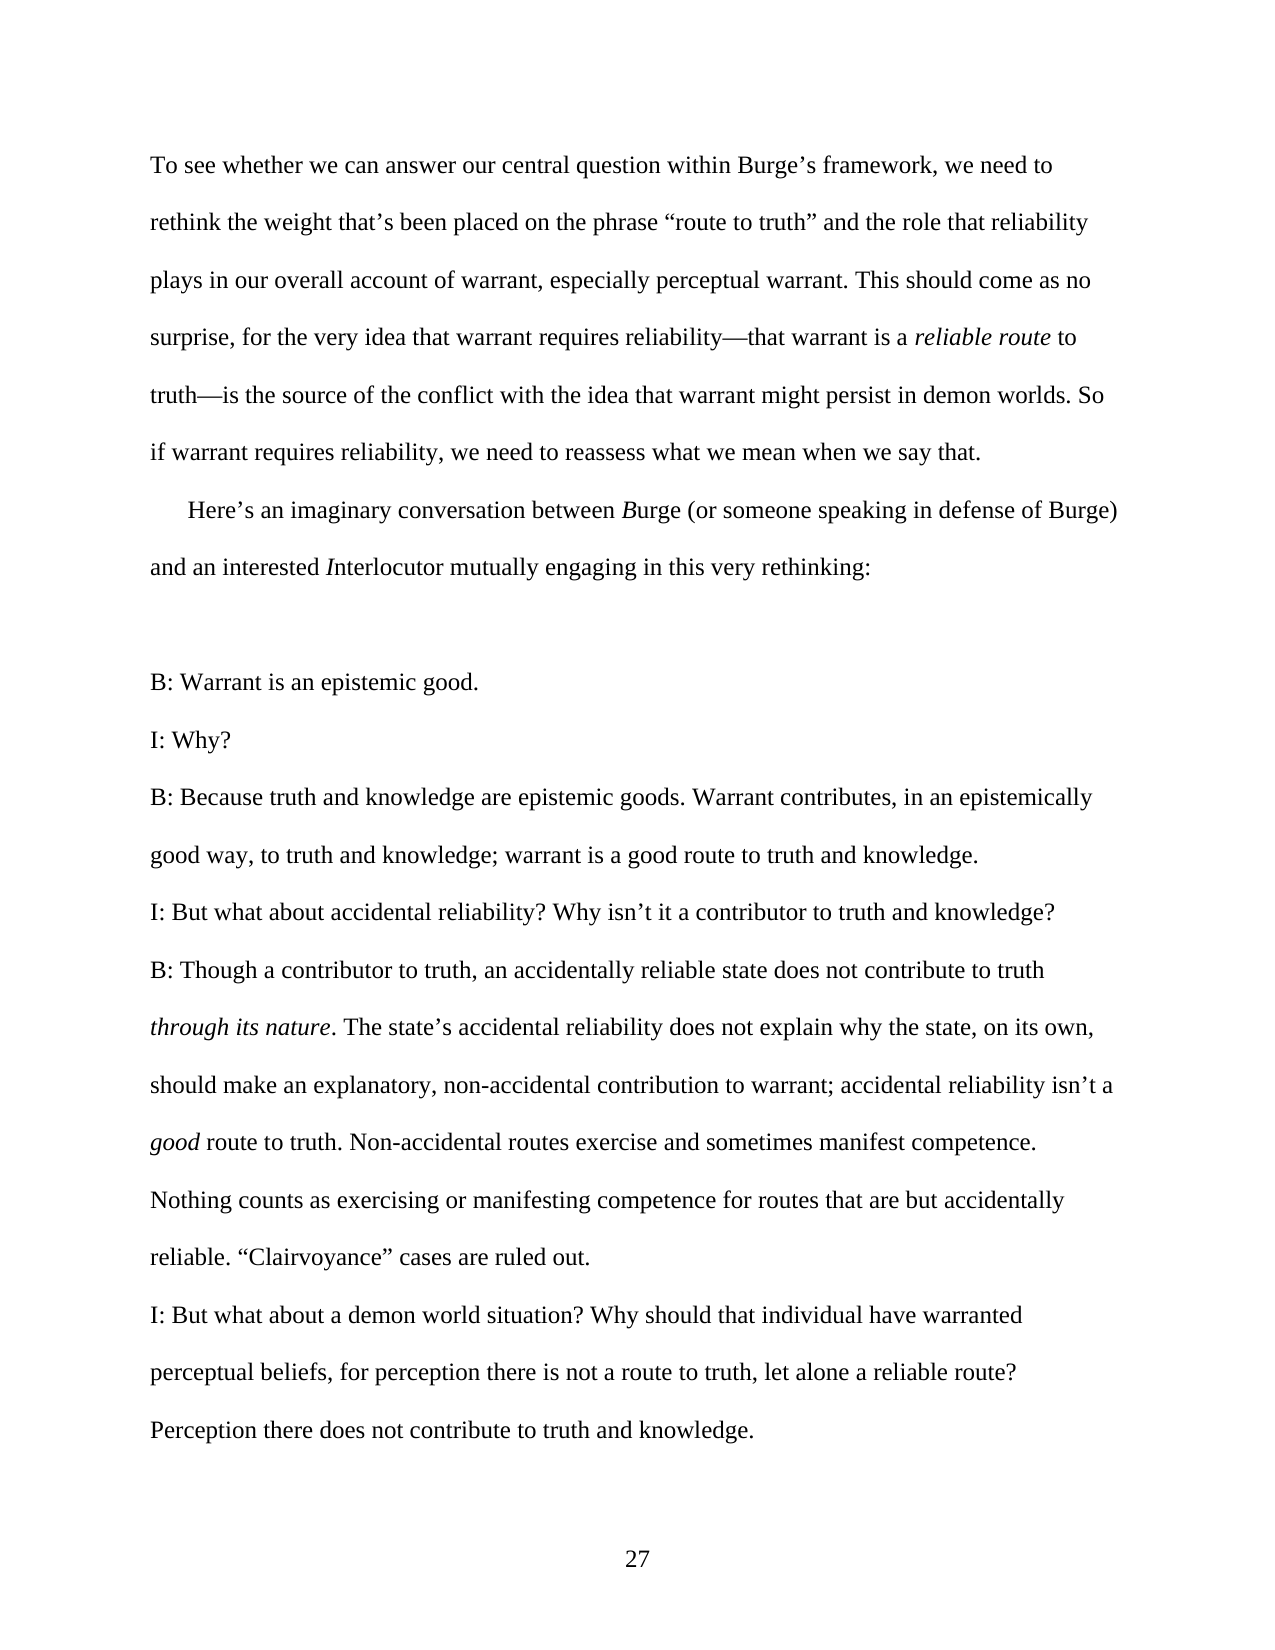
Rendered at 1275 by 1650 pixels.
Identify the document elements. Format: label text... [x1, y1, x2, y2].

text I: Why? [150, 725, 1125, 754]
text To see whether we can answer our central question within Burge’s framework, we need to rethink the weight that’s been placed on the phrase “route to truth” and the role that reliability plays in our overall account of warrant, especially perceptual warrant. This should come as no surprise, for the very idea that warrant requires reliability—that warrant is a reliable route to truth—is the source of the conflict with the idea that warrant might persist in demon worlds. So if warrant requires reliability, we need to reassess what we mean when we say that. [150, 150, 1125, 466]
text I: But what about a demon world situation? Why should that individual have warranted perceptual beliefs, for perception there is not a route to truth, let alone a reliable route? Perception there does not contribute to truth and knowledge. [150, 1300, 1125, 1444]
text B: Because truth and knowledge are epistemic goods. Warrant contributes, in an epistemically good way, to truth and knowledge; warrant is a good route to truth and knowledge. [150, 782, 1125, 869]
text B: Though a contributor to truth, an accidentally reliable state does not contribute to truth through its nature. The state’s accidental reliability does not explain why the state, on its own, should make an explanatory, non-accidental contribution to warrant; accidental reliability isn’t a good route to truth. Non-accidental routes exercise and sometimes manifest competence. Nothing counts as exercising or manifesting competence for routes that are but accidentally reliable. “Clairvoyance” cases are ruled out. [150, 955, 1125, 1271]
text Here’s an imaginary conversation between Burge (or someone speaking in defense of Burge) and an interested Interlocutor mutually engaging in this very rethinking: [150, 495, 1125, 581]
text B: Warrant is an epistemic good. [150, 667, 1125, 696]
text I: But what about accidental reliability? Why isn’t it a contributor to truth and knowledge? [150, 897, 1125, 926]
